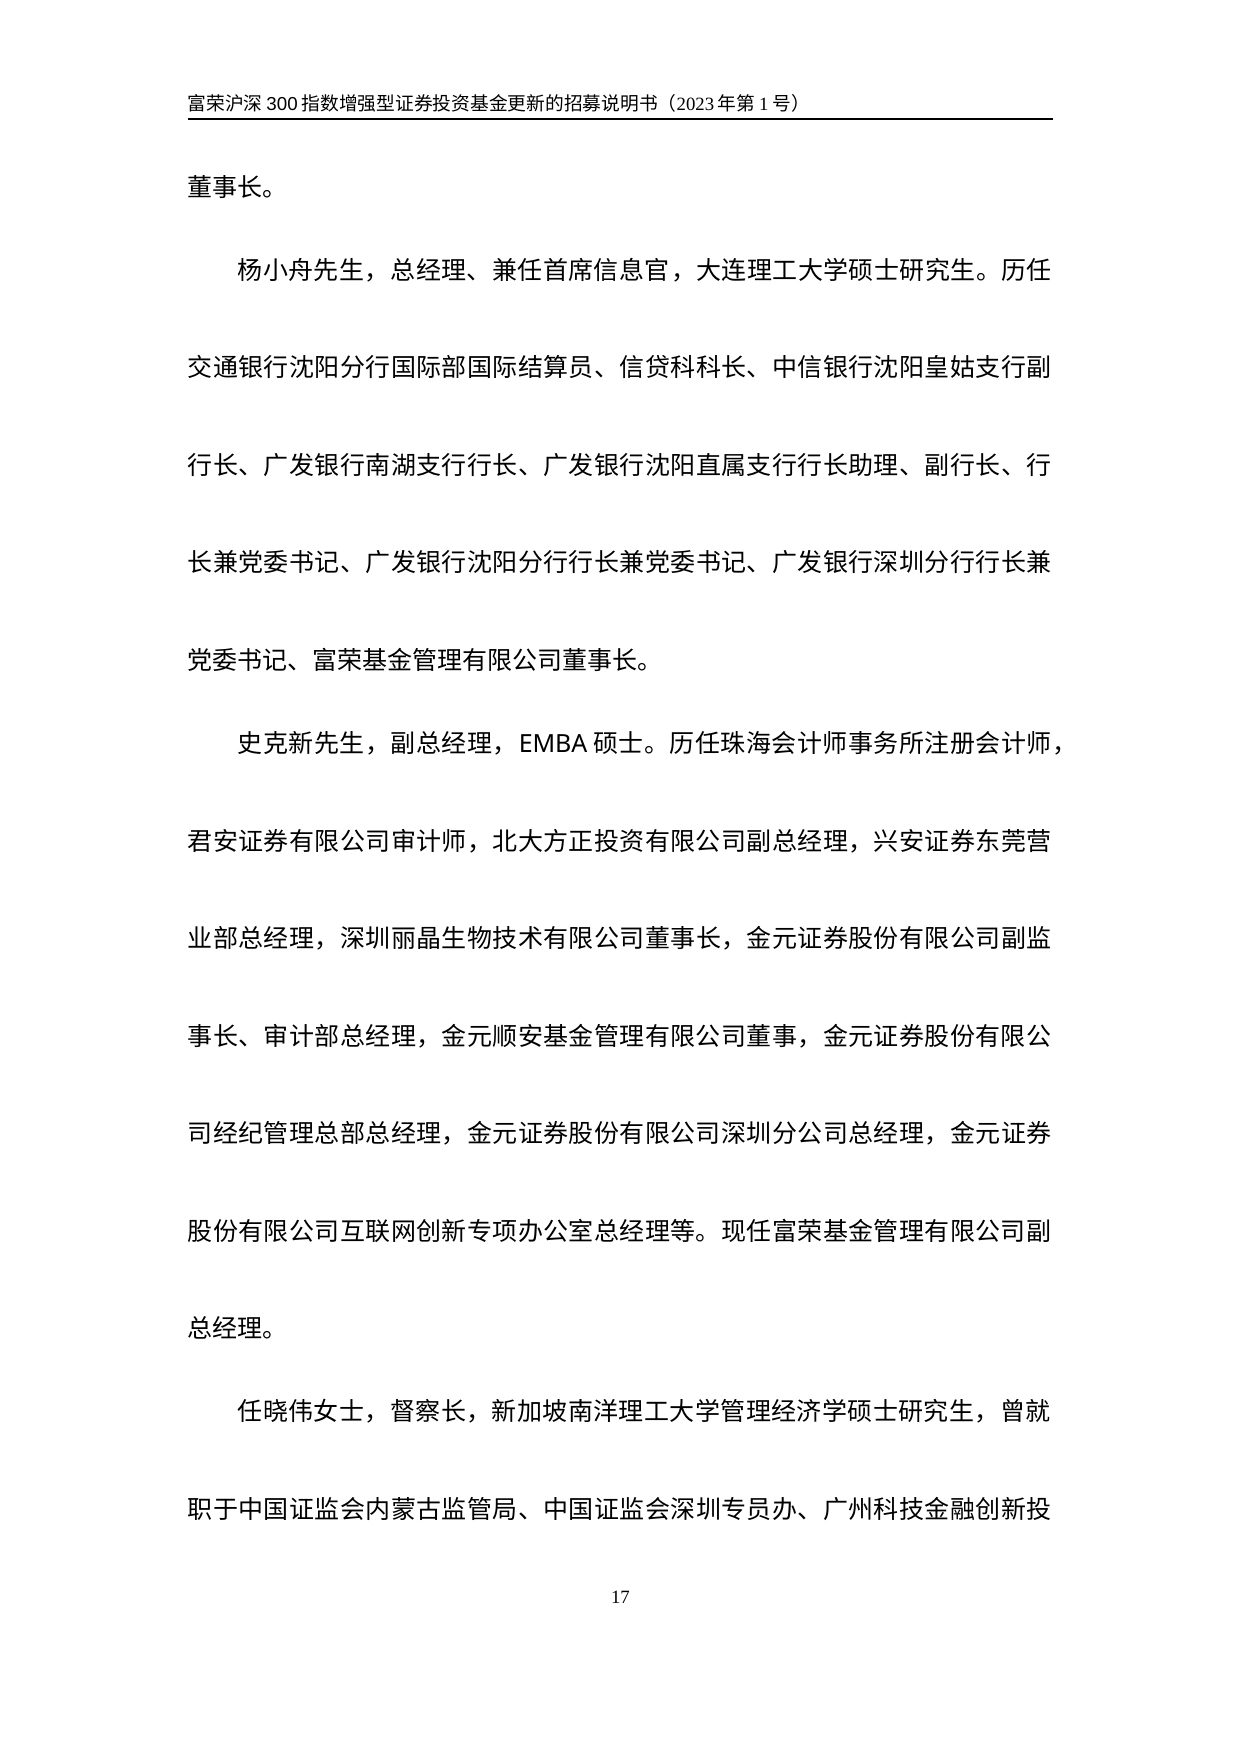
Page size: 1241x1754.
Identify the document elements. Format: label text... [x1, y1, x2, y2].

text 杨小舟先生，总经理、兼任首席信息官，大连理工大学硕士研究生。历任交通银行沈阳分行国际部国际结算员、信贷科科长、中信银行沈阳皇姑支行副行长、广发银行南湖支行行长、广发银行沈阳直属支行行长助理、副行长、行长兼党委书记、广发银行沈阳分行行长兼党委书记、广发银行深圳分行行长兼党委书记、富荣基金管理有限公司董事长。 [187, 236, 1053, 691]
text 史克新先生，副总经理，EMBA硕士。历任珠海会计师事务所注册会计师，君安证券有限公司审计师，北大方正投资有限公司副总经理，兴安证券东莞营业部总经理，深圳丽晶生物技术有限公司董事长，金元证券股份有限公司副监事长、审计部总经理，金元顺安基金管理有限公司董事，金元证券股份有限公司经纪管理总部总经理，金元证券股份有限公司深圳分公司总经理，金元证券股份有限公司互联网创新专项办公室总经理等。现任富荣基金管理有限公司副总经理。 [187, 709, 1053, 1359]
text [187, 153, 1053, 218]
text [187, 1377, 1053, 1540]
